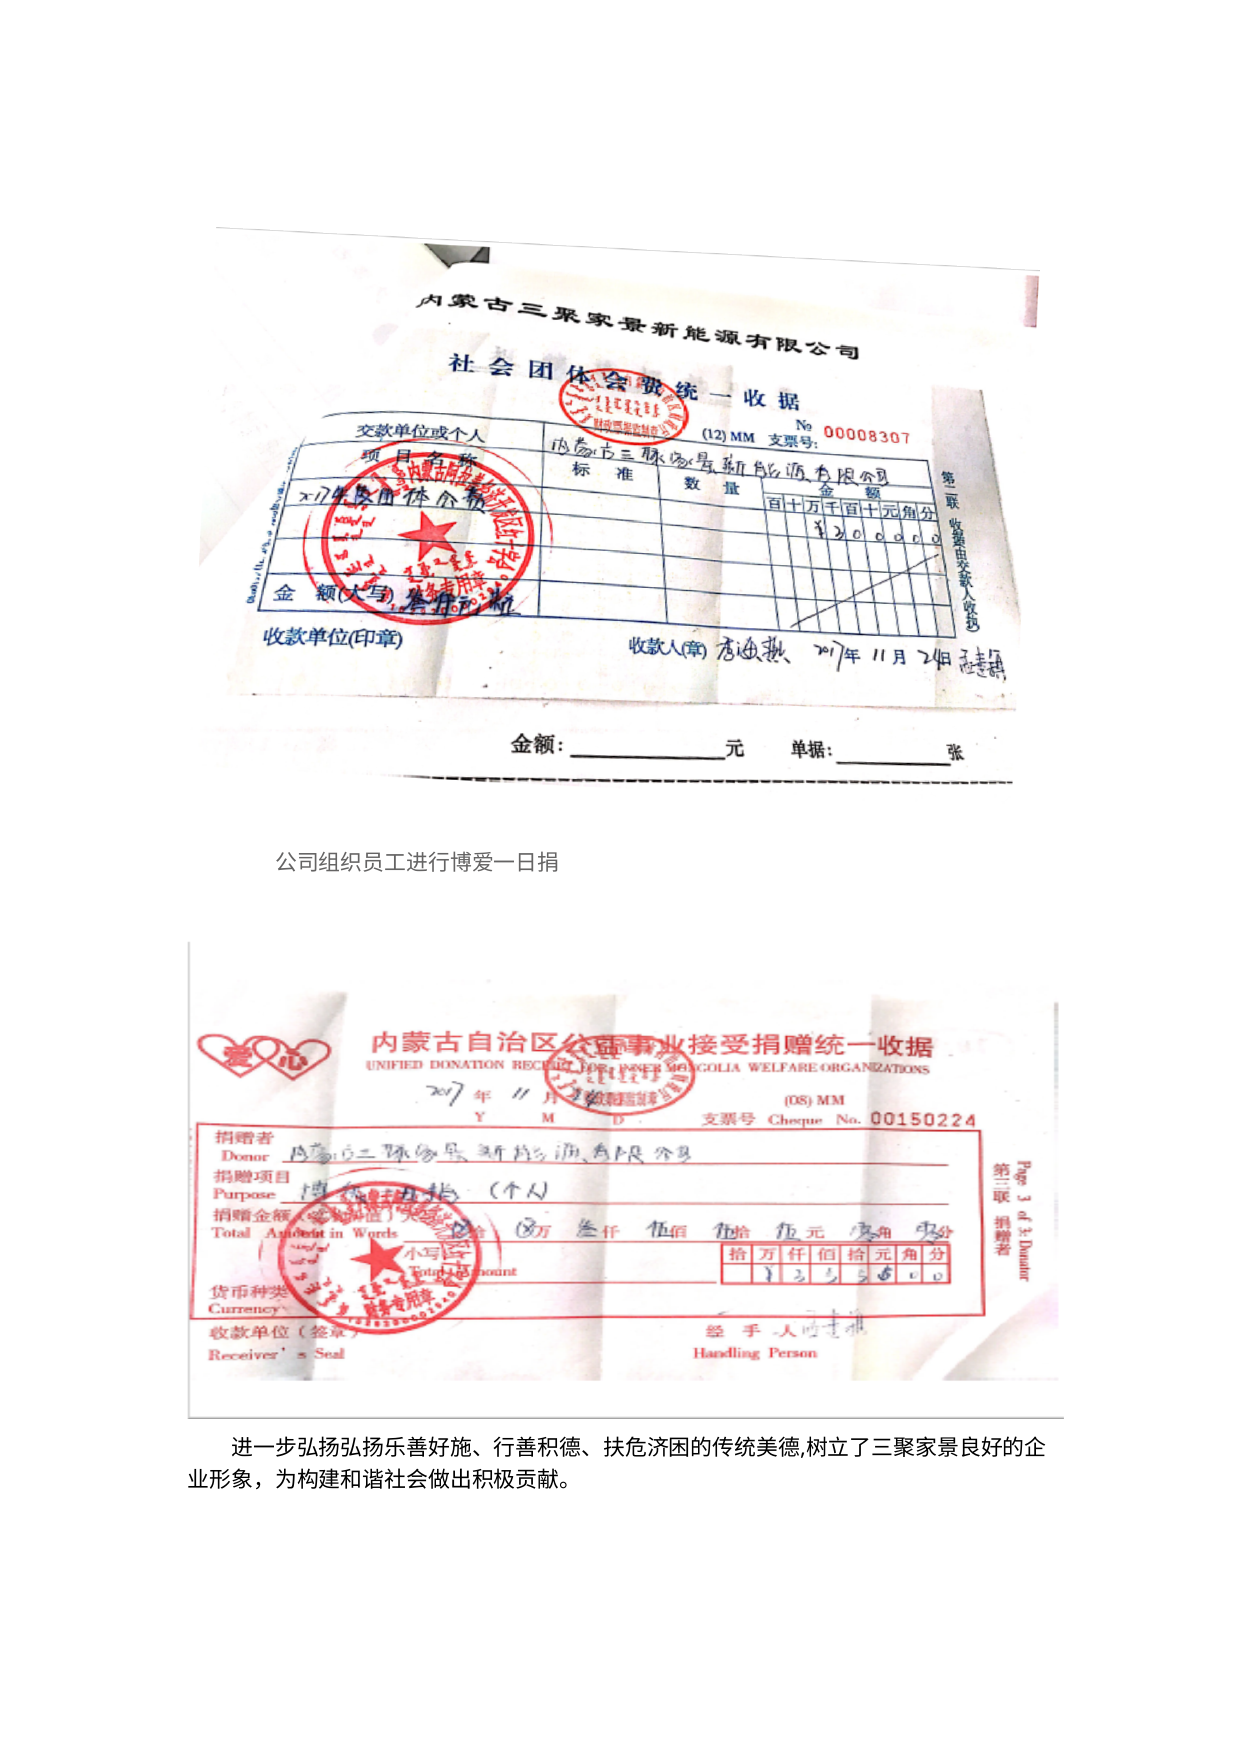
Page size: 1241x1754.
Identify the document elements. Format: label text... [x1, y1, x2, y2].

text 公司组织员工进行博爱一日捐 [187, 844, 1053, 877]
picture [189, 227, 1039, 810]
picture [189, 943, 1063, 1419]
text 进一步弘扬弘扬乐善好施、行善积德、扶危济困的传统美德,树立了三聚家景良好的企业形象，为构建和谐社会做出积极贡献。 [187, 1429, 1053, 1494]
